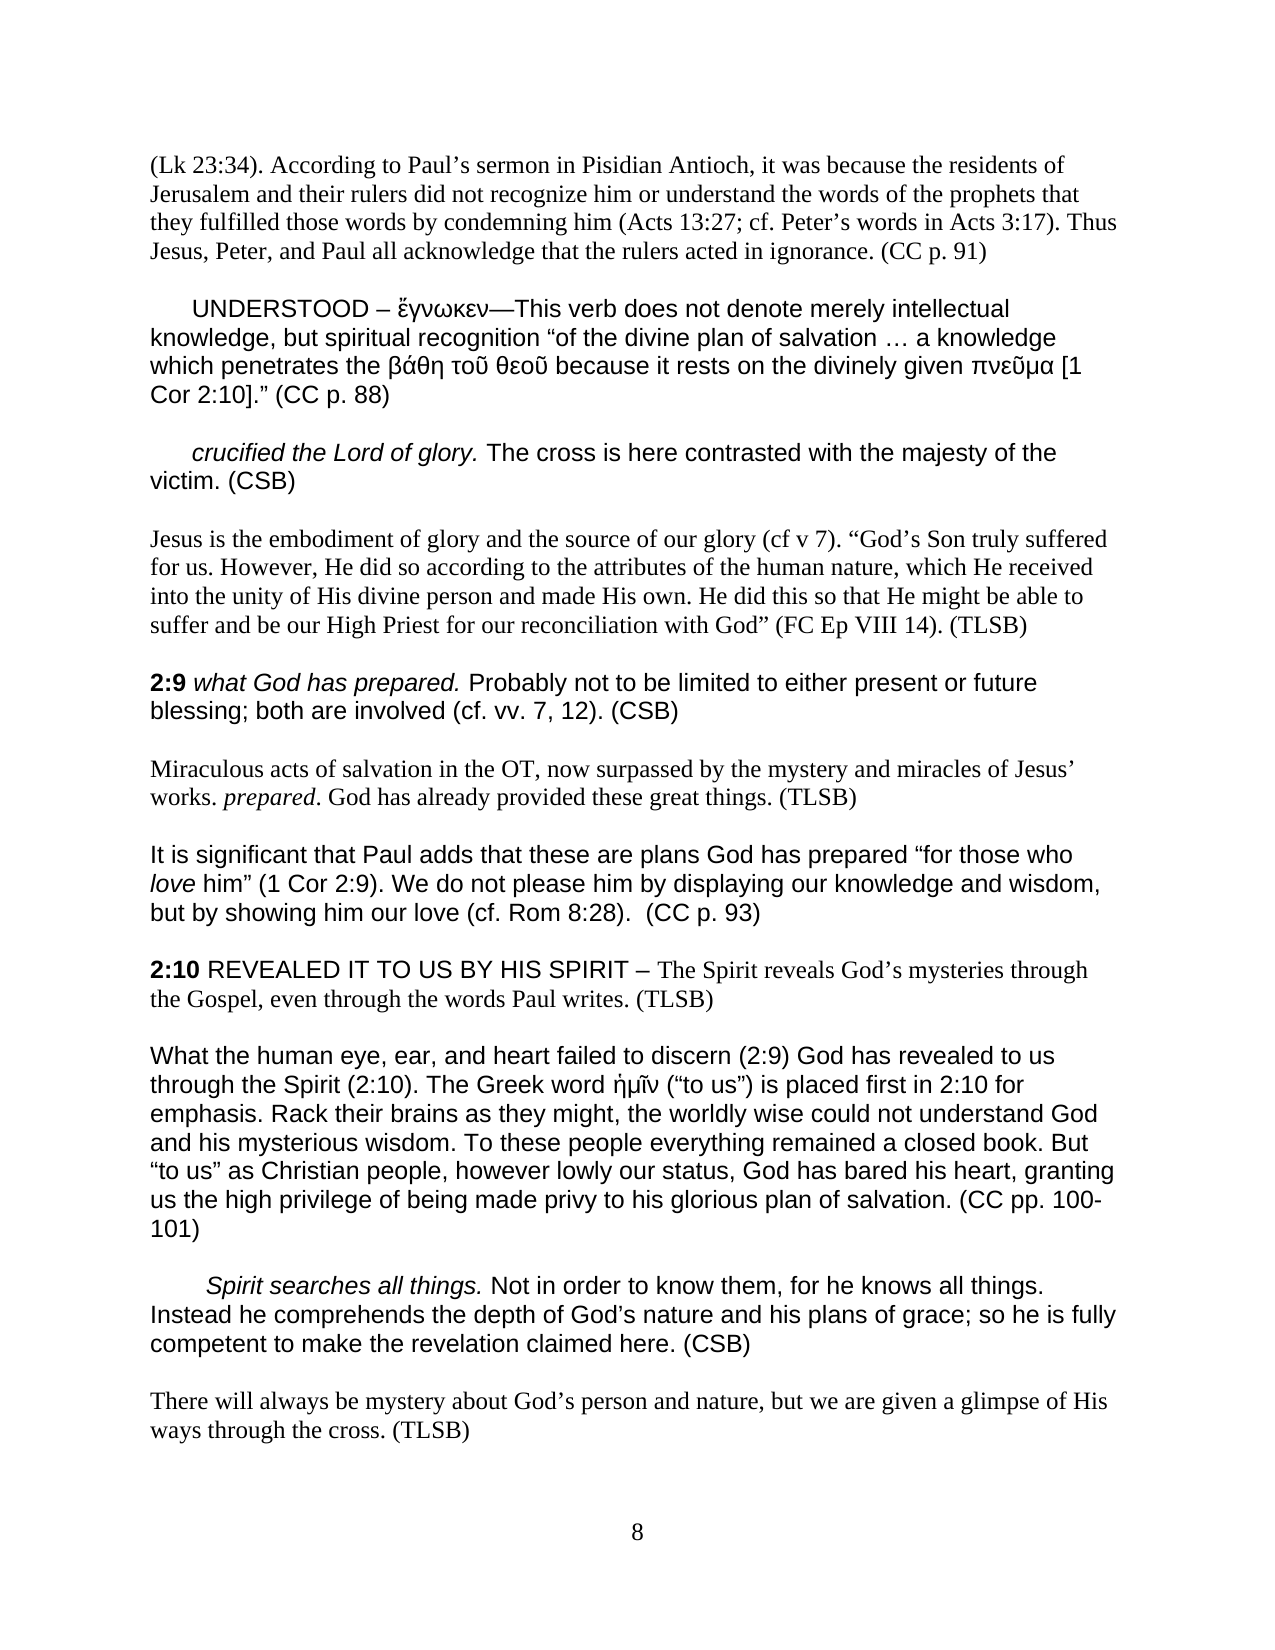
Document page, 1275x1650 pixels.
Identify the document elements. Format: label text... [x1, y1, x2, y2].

text There will always be mystery about God’s person and nature, but we are given a glimpse of His ways through the cross. (TLSB) [150, 1386, 1125, 1444]
text 2:10 REVEALED IT TO US BY HIS SPIRIT – The Spirit reveals God’s mysteries through the Gospel, even through the words Paul writes. (TLSB) [150, 955, 1125, 1013]
text crucified the Lord of glory. The cross is here contrasted with the majesty of the victim. (CSB) [150, 437, 1125, 495]
text Jesus is the embodiment of glory and the source of our glory (cf v 7). “God’s Son truly suffered for us. However, He did so according to the attributes of the human nature, which He received into the unity of His divine person and made His own. He did this so that He might be able to suffer and be our High Priest for our reconciliation with God” (FC Ep VIII 14). (TLSB) [150, 524, 1125, 639]
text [150, 150, 1125, 265]
text What the human eye, ear, and heart failed to discern (2:9) God has revealed to us through the Spirit (2:10). The Greek word ἡμῖν (“to us”) is placed first in 2:10 for emphasis. Rack their brains as they might, the worldly wise could not understand God and his mysterious wisdom. To these people everything remained a closed book. But “to us” as Christian people, however lowly our status, God has bared his heart, granting us the high privilege of being made privy to his glorious plan of salvation. (CC pp. 100-101) [150, 1041, 1125, 1243]
text It is significant that Paul adds that these are plans God has prepared “for those who love him” (1 Cor 2:9). We do not please him by displaying our knowledge and wisdom, but by showing him our love (cf. Rom 8:28). (CC p. 93) [150, 840, 1125, 926]
text Miraculous acts of salvation in the OT, now surpassed by the mystery and miracles of Jesus’ works. prepared. God has already provided these great things. (TLSB) [150, 754, 1125, 811]
text UNDERSTOOD – ἔγνωκεν—This verb does not denote merely intellectual knowledge, but spiritual recognition “of the divine plan of salvation … a knowledge which penetrates the βάθη τοῦ θεοῦ because it rests on the divinely given πνεῦμα [1 Cor 2:10].” (CC p. 88) [150, 294, 1125, 409]
text 2:9 what God has prepared. Probably not to be limited to either present or future blessing; both are involved (cf. vv. 7, 12). (CSB) [150, 667, 1125, 725]
text Spirit searches all things. Not in order to know them, for he knows all things. Instead he comprehends the depth of God’s nature and his plans of grace; so he is fully competent to make the revelation claimed here. (CSB) [150, 1271, 1125, 1358]
